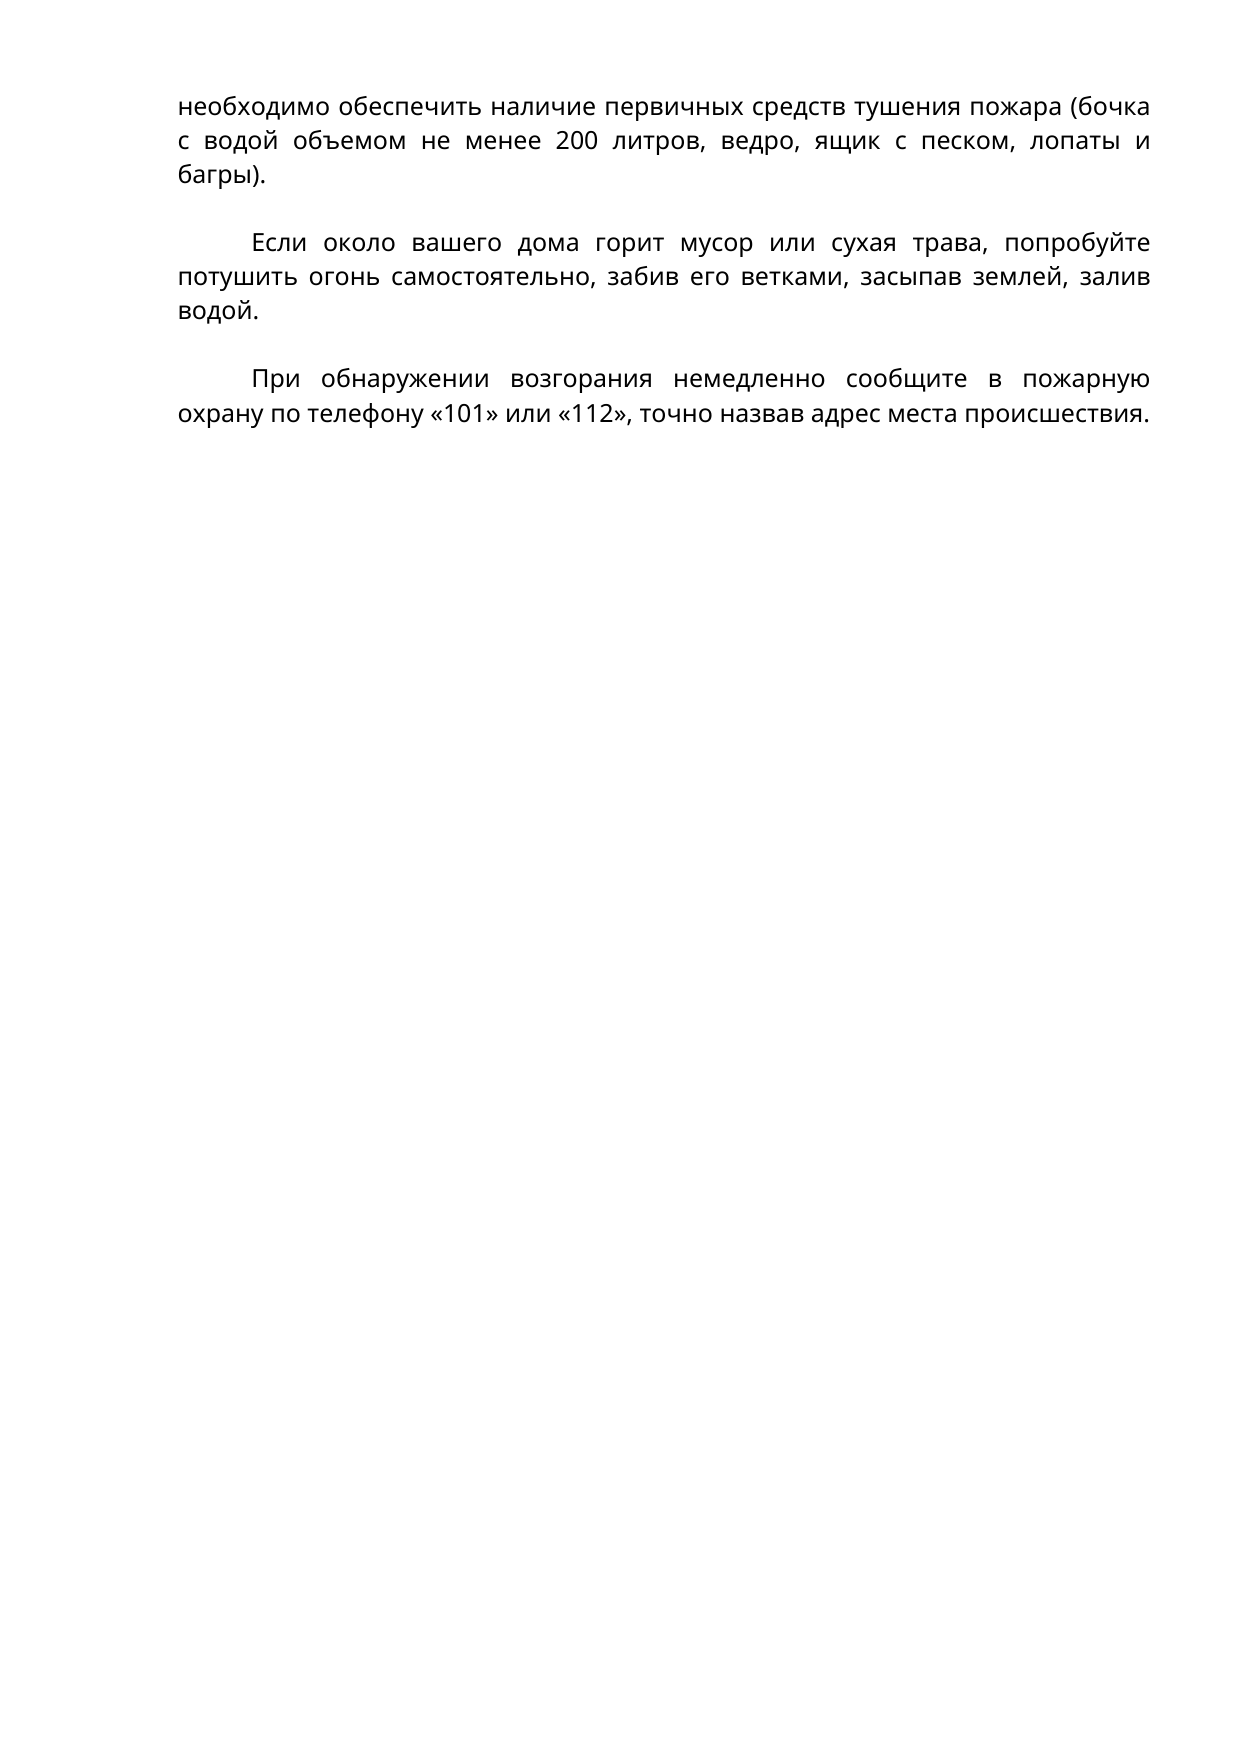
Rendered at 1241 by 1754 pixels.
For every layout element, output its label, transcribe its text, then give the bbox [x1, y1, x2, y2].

text При обнаружении возгорания немедленно сообщите в пожарную охрану по телефону «101» или «112», точно назвав адрес места происшествия. [177, 361, 1152, 429]
text Если около вашего дома горит мусор или сухая трава, попробуйте потушить огонь самостоятельно, забив его ветками, засыпав землей, залив водой. [177, 225, 1152, 327]
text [177, 89, 1152, 191]
